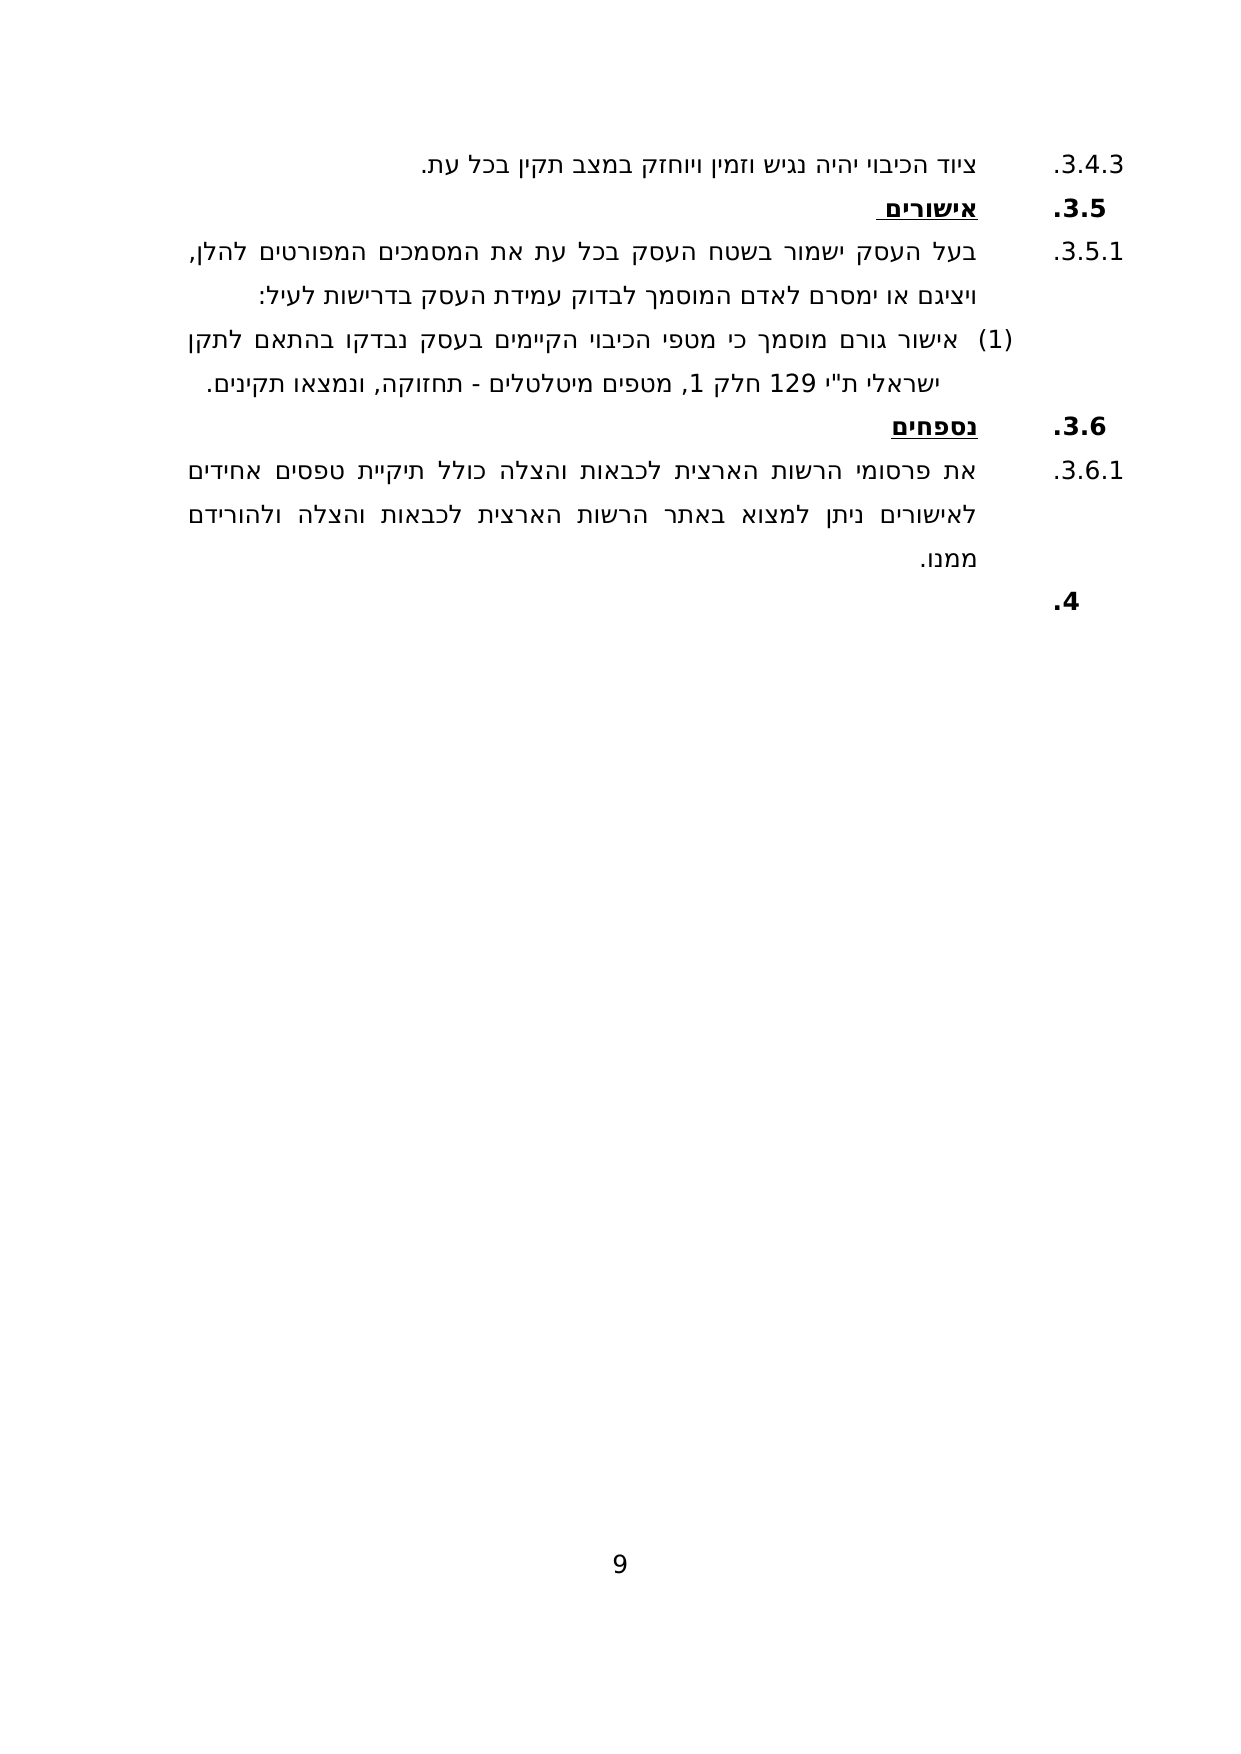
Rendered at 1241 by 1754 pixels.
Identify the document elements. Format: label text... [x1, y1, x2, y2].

list נספחים [187, 412, 1053, 442]
list ציוד הכיבוי יהיה נגיש וזמין ויוחזק במצב תקין בכל עת. [187, 150, 1053, 179]
list את פרסומי הרשות הארצית לכבאות והצלה כולל תיקיית טפסים אחידים לאישורים ניתן למצוא באתר הרשות הארצית לכבאות והצלה ולהורידם ממנו. [187, 456, 1053, 573]
list אישורים [187, 194, 1053, 223]
list בעל העסק ישמור בשטח העסק בכל עת את המסמכים המפורטים להלן, ויציגם או ימסרם לאדם המוסמך לבדוק עמידת העסק בדרישות לעיל: [187, 237, 1053, 310]
list אישור גורם מוסמך כי מטפי הכיבוי הקיימים בעסק נבדקו בהתאם לתקן ישראלי ת"י 129 חלק 1, מטפים מיטלטלים - תחזוקה, ונמצאו תקינים. [187, 325, 978, 398]
